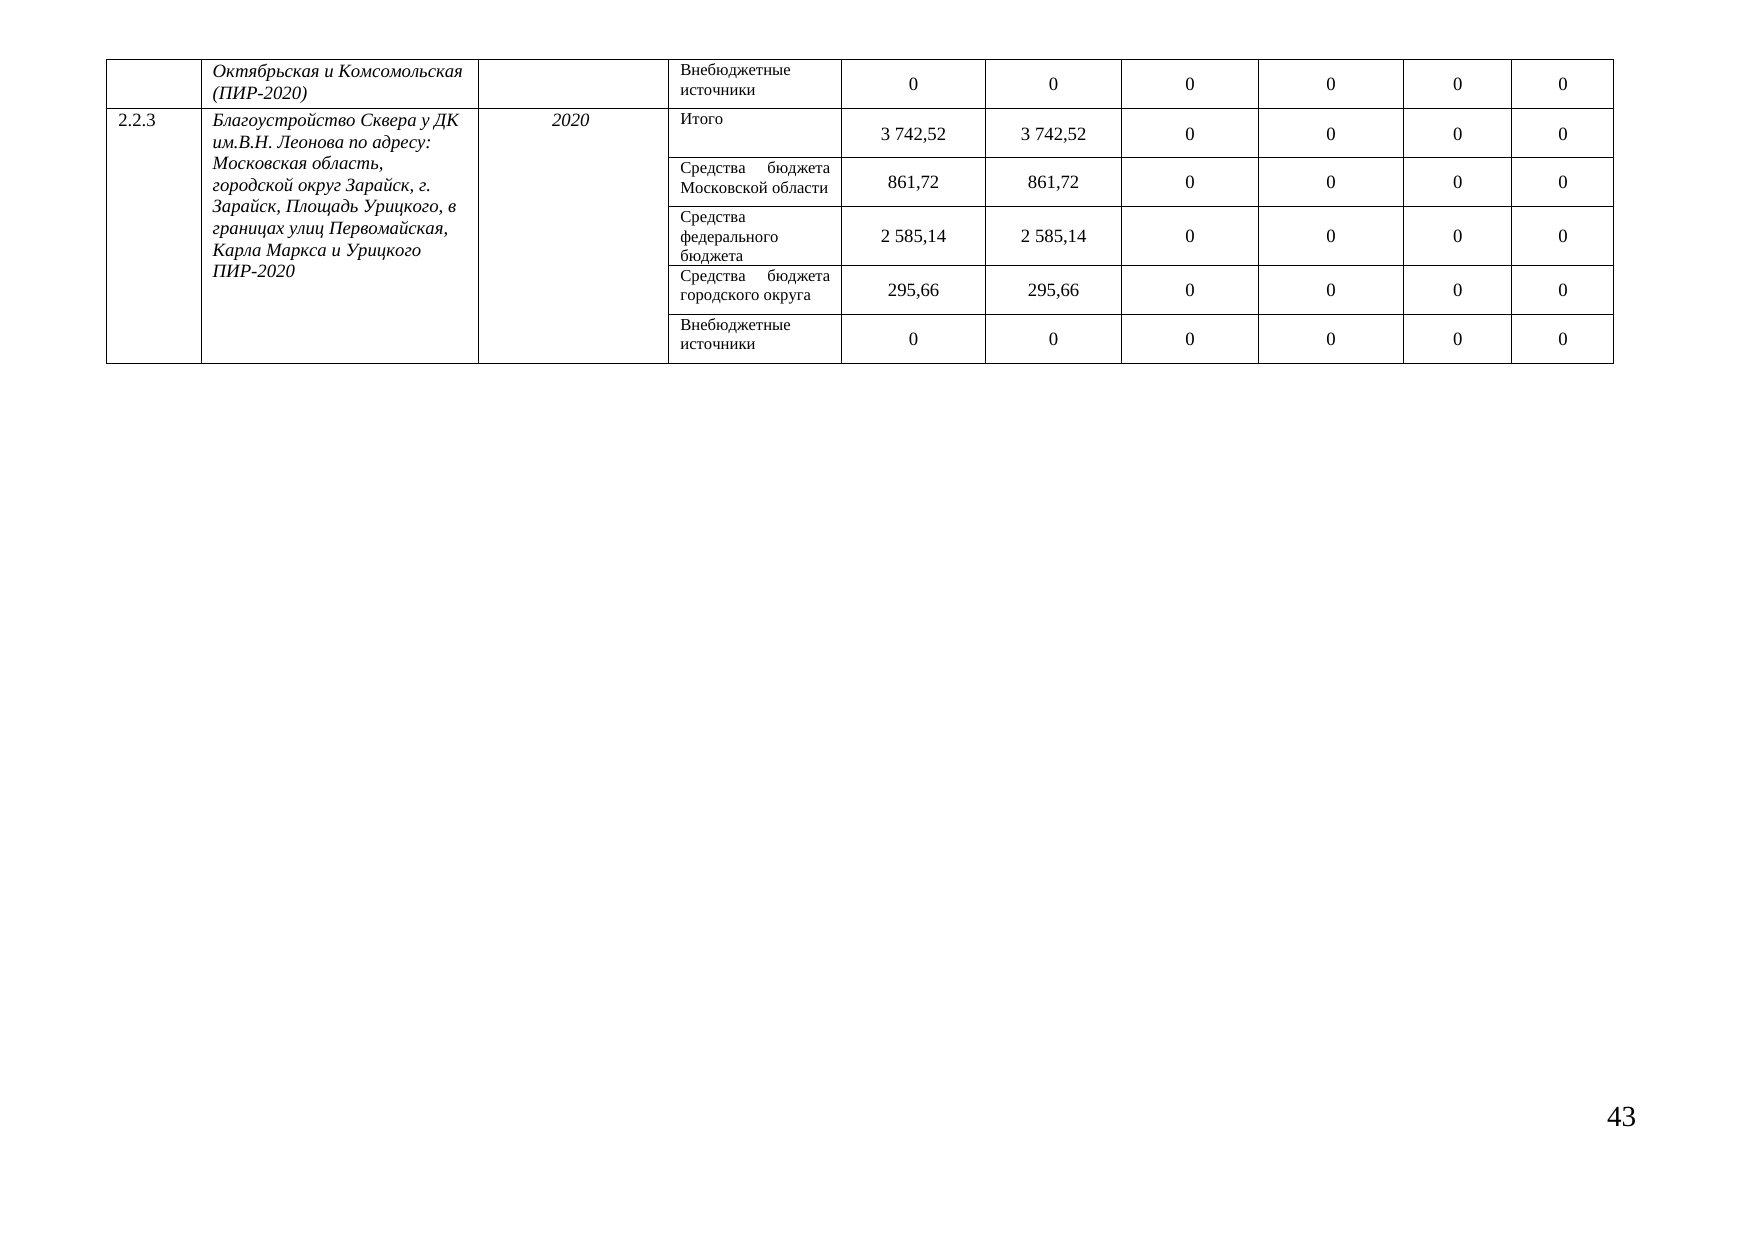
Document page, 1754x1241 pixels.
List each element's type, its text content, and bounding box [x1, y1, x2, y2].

table_cell 0 [986, 60, 1121, 108]
table_cell 0 [1404, 60, 1511, 108]
table_cell 0 [1512, 158, 1613, 206]
table_cell 0 [1122, 158, 1258, 206]
table_cell 2.2.3 [107, 109, 201, 363]
table_cell 0 [1512, 266, 1613, 314]
table_cell 861,72 [986, 158, 1121, 206]
table_cell 0 [1404, 109, 1511, 157]
table_cell 2 585,14 [842, 207, 985, 265]
table_cell 0 [1122, 315, 1258, 363]
table_cell 0 [986, 315, 1121, 363]
table_cell 0 [1512, 315, 1613, 363]
table_cell 295,66 [986, 266, 1121, 314]
table_cell 0 [842, 315, 985, 363]
table_cell 0 [1512, 60, 1613, 108]
table_cell 0 [1122, 109, 1258, 157]
table_cell 0 [1259, 158, 1403, 206]
table_cell 0 [842, 60, 985, 108]
table_cell 0 [1259, 315, 1403, 363]
table_cell 2 585,14 [986, 207, 1121, 265]
table_cell 295,66 [842, 266, 985, 314]
table_cell 0 [1122, 266, 1258, 314]
table_cell 0 [1259, 207, 1403, 265]
table_cell 861,72 [842, 158, 985, 206]
table_cell 0 [1404, 158, 1511, 206]
table_cell 0 [1512, 109, 1613, 157]
table_cell Благоустройство Сквера у ДК им.В.Н. Леонова по адресу: Московская область, городской округ Зарайск, г. Зарайск, Площадь Урицкого, в границах улиц Первомайская, Карла Маркса и Урицкого ПИР-2020 [202, 109, 478, 363]
table_cell Внебюджетные источники [669, 60, 841, 108]
table_cell 0 [1259, 109, 1403, 157]
table_cell 0 [1404, 207, 1511, 265]
table_cell Средства бюджета городского округа [669, 266, 841, 314]
table_cell Внебюджетные источники [669, 315, 841, 363]
table_cell 0 [1512, 207, 1613, 265]
table_cell 0 [1122, 207, 1258, 265]
table_cell 0 [1259, 60, 1403, 108]
table_cell 0 [1259, 266, 1403, 314]
table_cell 0 [1404, 266, 1511, 314]
table_cell 0 [1122, 60, 1258, 108]
table_cell 2020 [479, 109, 668, 363]
table_cell 3 742,52 [842, 109, 985, 157]
table_cell Средства федерального бюджета [669, 207, 841, 265]
table_cell 0 [1404, 315, 1511, 363]
table_cell Средства бюджета Московской области [669, 158, 841, 206]
table_cell Итого [669, 109, 841, 157]
table_cell 3 742,52 [986, 109, 1121, 157]
